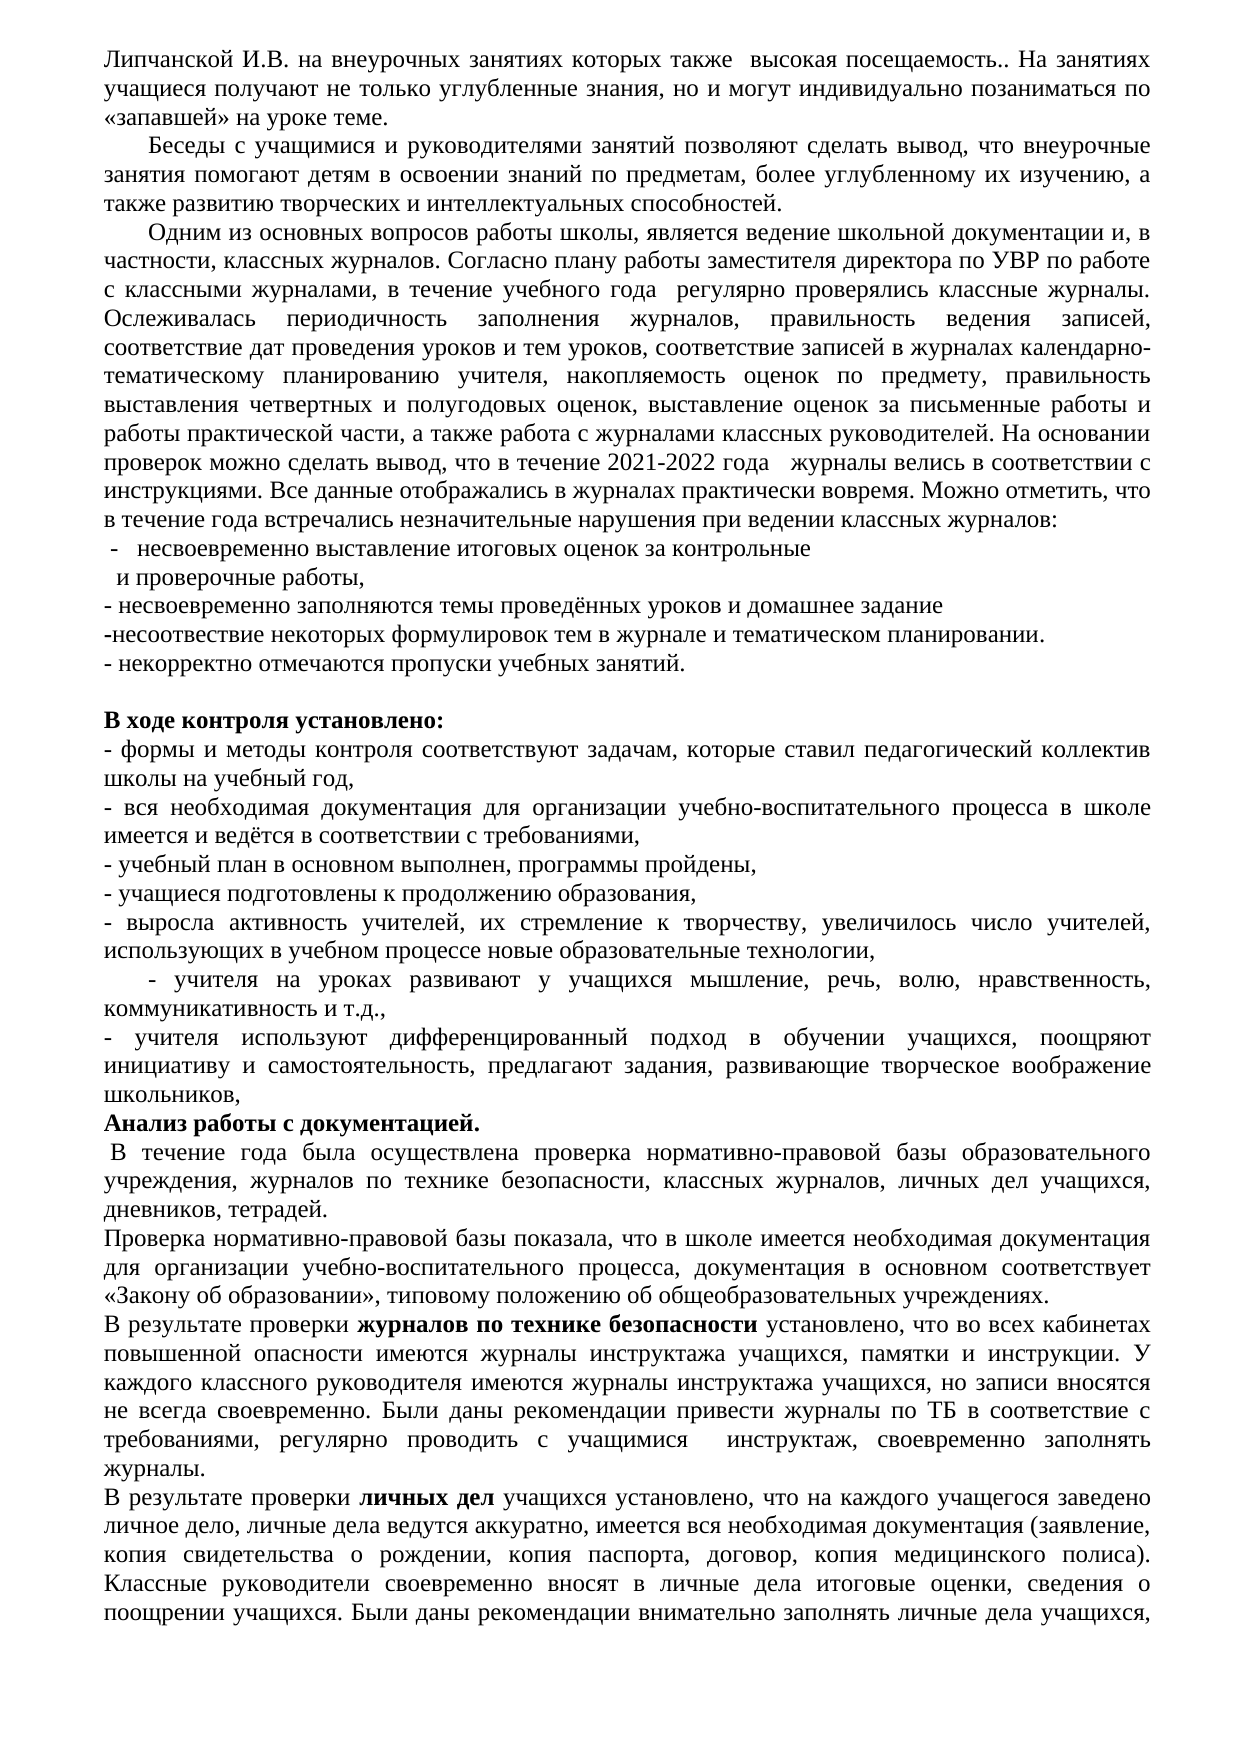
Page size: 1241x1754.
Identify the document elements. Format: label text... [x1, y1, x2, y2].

text Одним из основных вопросов работы школы, является ведение школьной документации и, в частности, классных журналов. Согласно плану работы заместителя директора по УВР по работе с классными журналами, в течение учебного года регулярно проверялись классные журналы. Ослеживалась периодичность заполнения журналов, правильность ведения записей, соответствие дат проведения уроков и тем уроков, соответствие записей в журналах календарно-тематическому планированию учителя, накопляемость оценок по предмету, правильность выставления четвертных и полугодовых оценок, выставление оценок за письменные работы и работы практической части, а также работа с журналами классных руководителей. На основании проверок можно сделать вывод, что в течение 2021-2022 года журналы велись в соответствии с инструкциями. Все данные отображались в журналах практически вовремя. Можно отметить, что в течение года встречались незначительные нарушения при ведении классных журналов: [103, 217, 1152, 533]
text - несвоевременно заполняются темы проведённых уроков и домашнее задание [103, 591, 1152, 619]
text Анализ работы с документацией. [103, 1108, 1152, 1137]
text В результате проверки журналов по технике безопасности установлено, что во всех кабинетах повышенной опасности имеются журналы инструктажа учащихся, памятки и инструкции. У каждого классного руководителя имеются журналы инструктажа учащихся, но записи вносятся не всегда своевременно. Были даны рекомендации привести журналы по ТБ в соответствие с требованиями, регулярно проводить с учащимися инструктаж, своевременно заполнять журналы. [103, 1309, 1152, 1482]
text -несоотвествие некоторых формулировок тем в журнале и тематическом планировании. [103, 619, 1152, 648]
text В течение года была осуществлена проверка нормативно-правовой базы образовательного учреждения, журналов по технике безопасности, классных журналов, личных дел учащихся, дневников, тетрадей. [103, 1137, 1152, 1223]
text - учителя используют дифференцированный подход в обучении учащихся, поощряют инициативу и самостоятельность, предлагают задания, развивающие творческое воображение школьников, [103, 1022, 1152, 1108]
text - формы и методы контроля соответствуют задачам, которые ставил педагогический коллектив школы на учебный год, [103, 734, 1152, 792]
text Проверка нормативно-правовой базы показала, что в школе имеется необходимая документация для организации учебно-воспитательного процесса, документация в основном соответствует «Закону об образовании», типовому положению об общеобразовательных учреждениях. [103, 1223, 1152, 1309]
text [103, 44, 1152, 131]
text - учебный план в основном выполнен, программы пройдены, [103, 849, 1152, 878]
text - некорректно отмечаются пропуски учебных занятий. [103, 648, 1152, 677]
text Беседы с учащимися и руководителями занятий позволяют сделать вывод, что внеурочные занятия помогают детям в освоении знаний по предметам, более углубленному их изучению, а также развитию творческих и интеллектуальных способностей. [103, 131, 1152, 217]
text В ходе контроля установлено: [103, 706, 1152, 734]
text - вся необходимая документация для организации учебно-воспитательного процесса в школе имеется и ведётся в соответствии с требованиями, [103, 792, 1152, 849]
text - несвоевременно выставление итоговых оценок за контрольные [103, 533, 1152, 562]
text и проверочные работы, [103, 562, 1152, 591]
text - учителя на уроках развивают у учащихся мышление, речь, волю, нравственность, коммуникативность и т.д., [103, 964, 1152, 1022]
text - выросла активность учителей, их стремление к творчеству, увеличилось число учителей, использующих в учебном процессе новые образовательные технологии, [103, 907, 1152, 964]
text - учащиеся подготовлены к продолжению образования, [103, 878, 1152, 907]
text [103, 1482, 1152, 1626]
